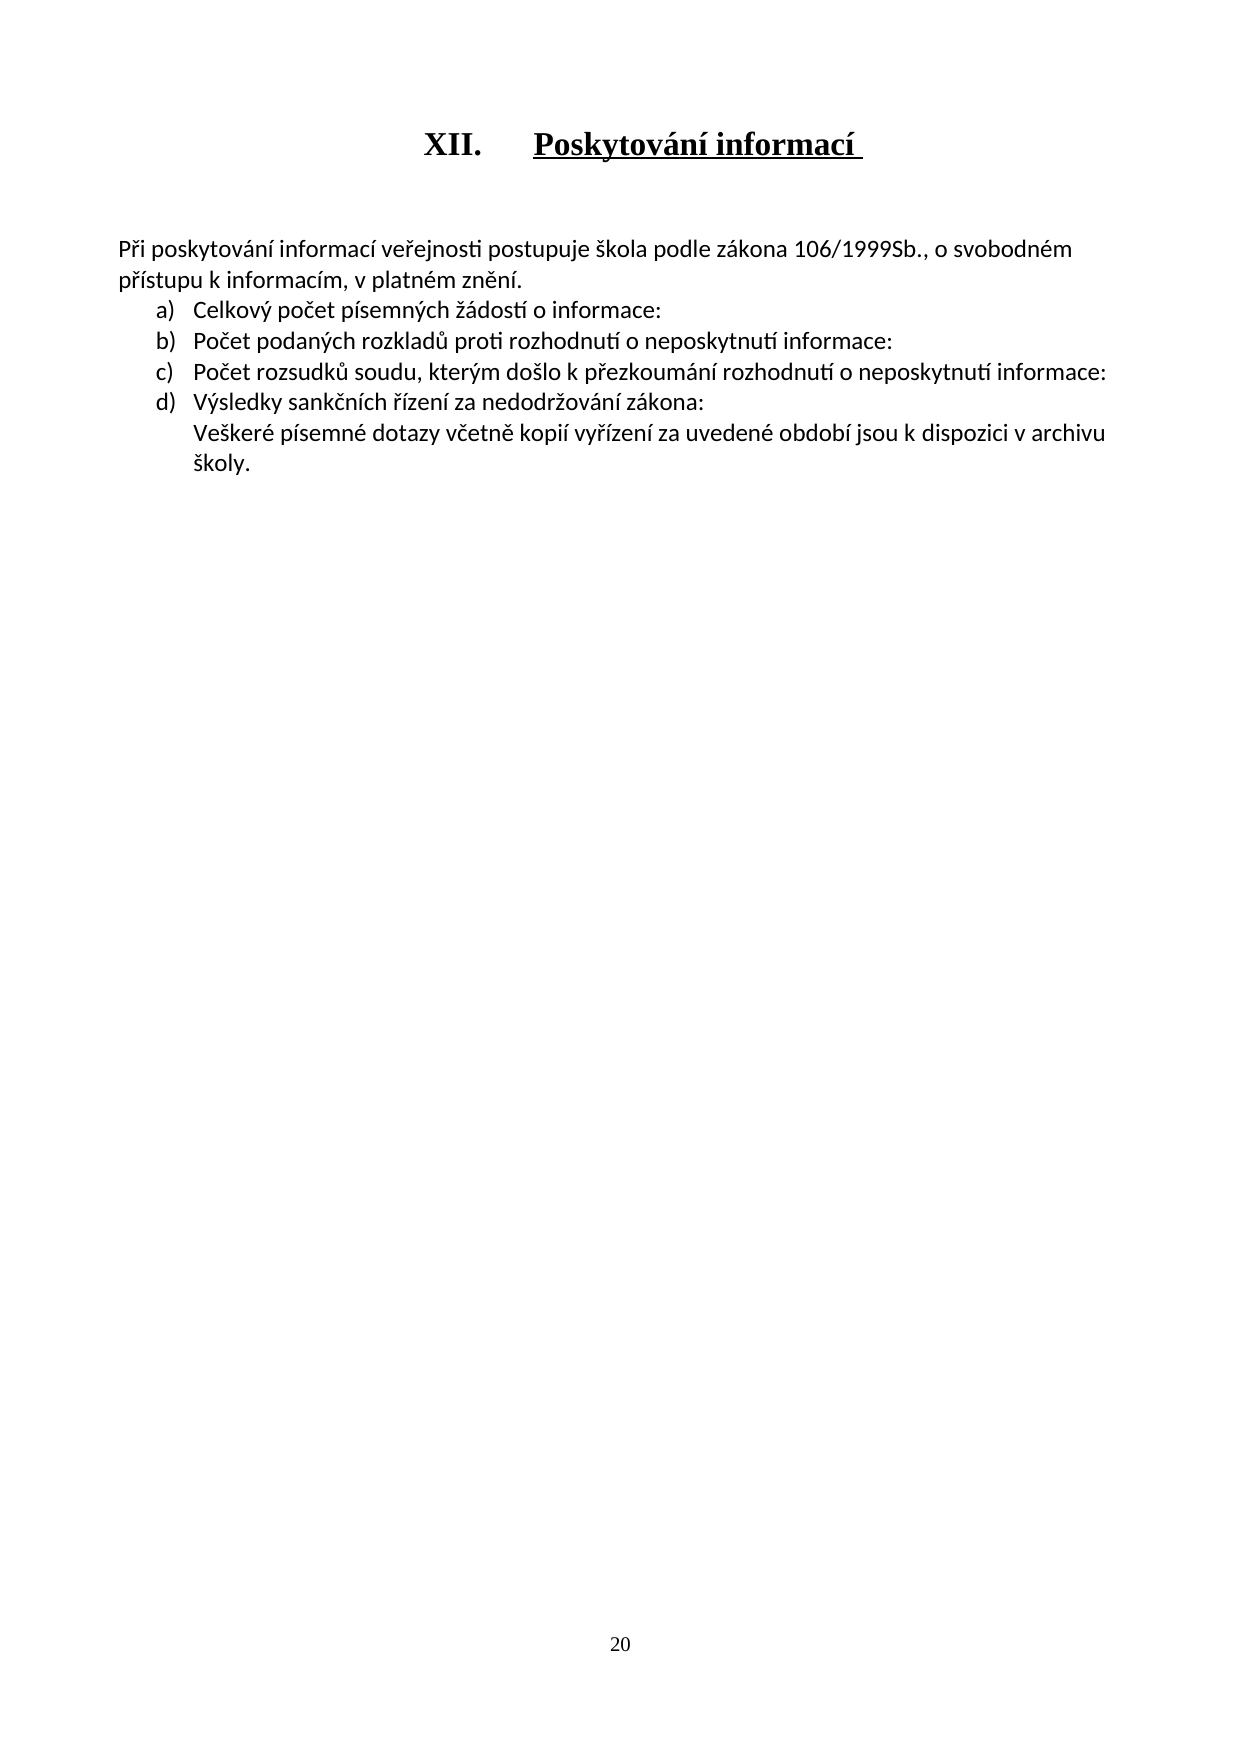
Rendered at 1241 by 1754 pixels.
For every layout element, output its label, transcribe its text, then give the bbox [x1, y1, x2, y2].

list Počet rozsudků soudu, kterým došlo k přezkoumání rozhodnutí o neposkytnutí informace: [156, 356, 1122, 386]
list Celkový počet písemných žádostí o informace: [156, 295, 1122, 325]
text Při poskytování informací veřejnosti postupuje škola podle zákona 106/1999Sb., o svobodném přístupu k informacím, v platném znění. [118, 234, 1122, 295]
list Výsledky sankčních řízení za nedodržování zákona: [156, 386, 1122, 417]
list Počet podaných rozkladů proti rozhodnutí o neposkytnutí informace: [156, 325, 1122, 356]
text Veškeré písemné dotazy včetně kopií vyřízení za uvedené období jsou k dispozici v archivu školy. [193, 417, 1122, 478]
subtitle Poskytování informací [156, 124, 1122, 162]
